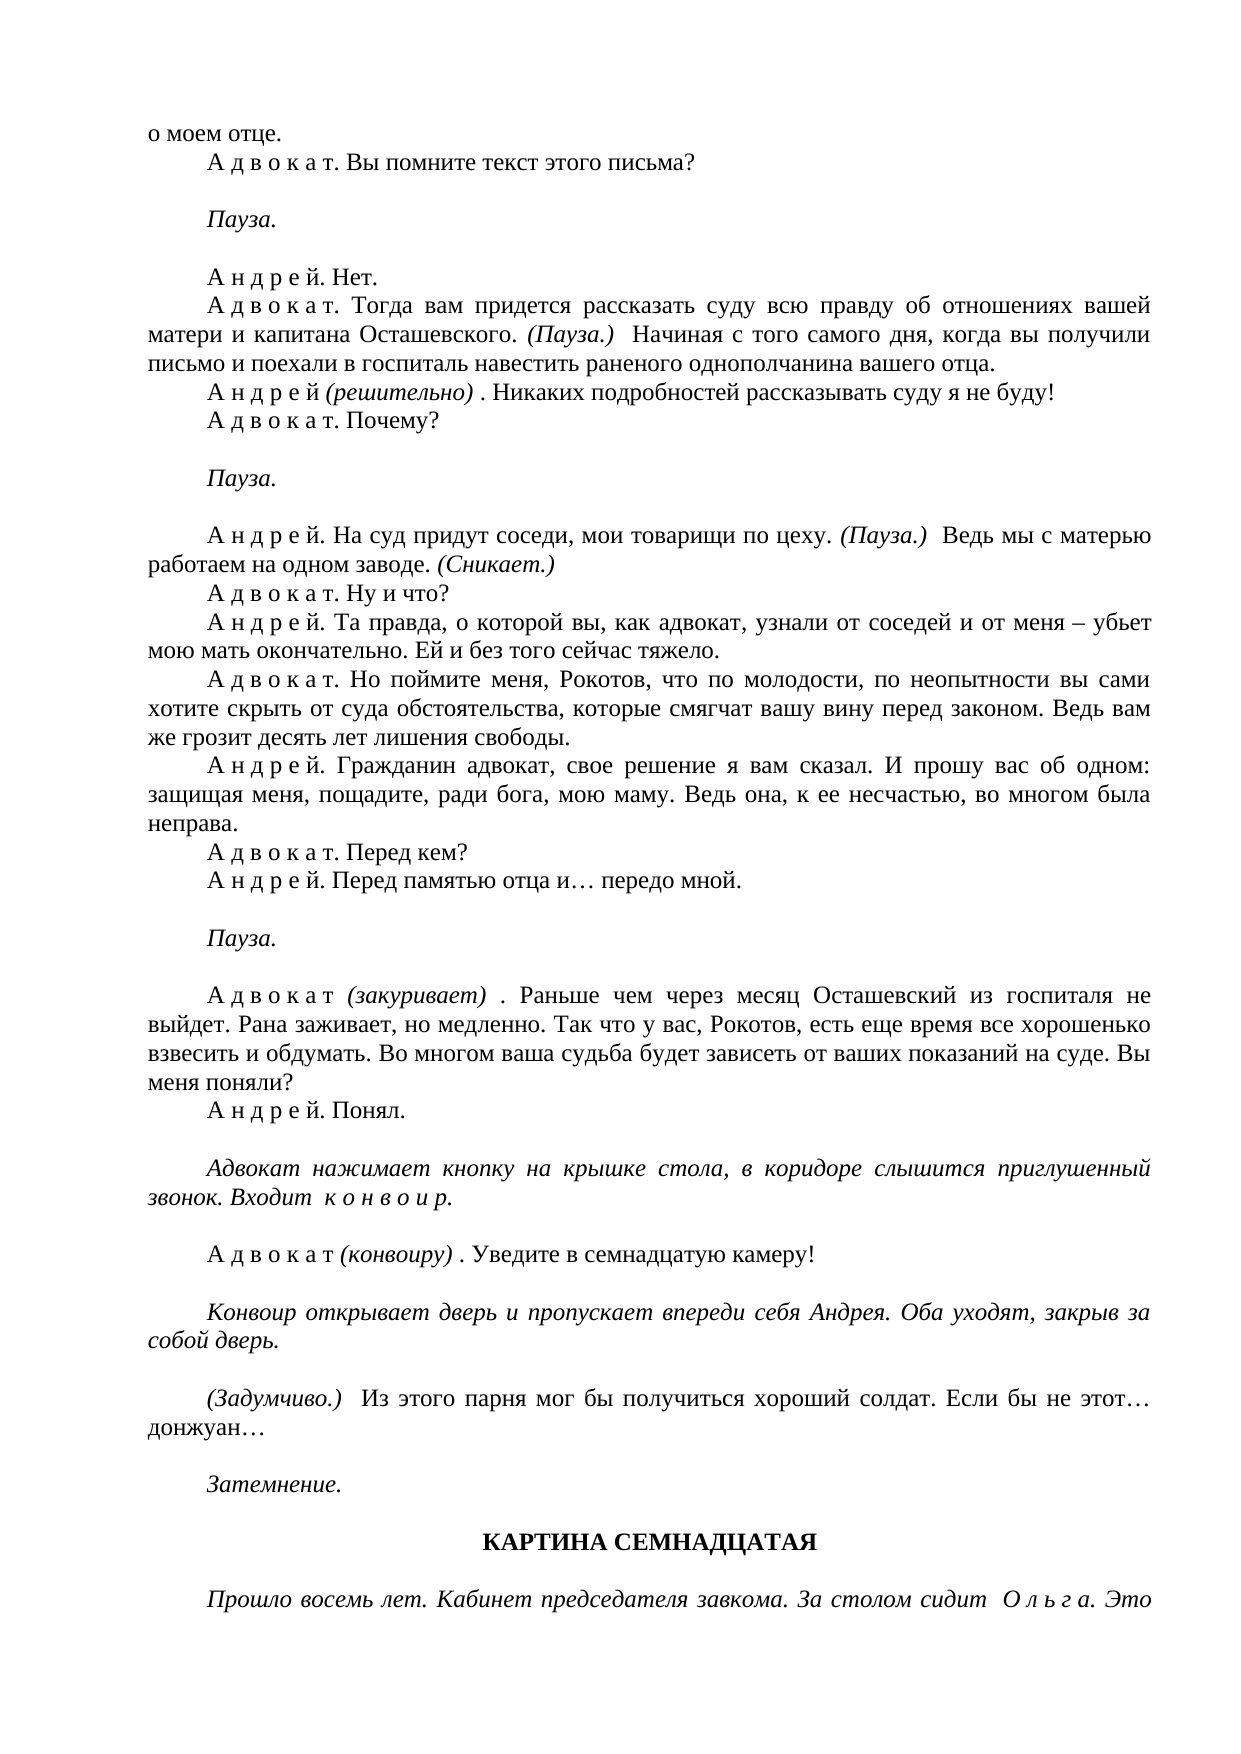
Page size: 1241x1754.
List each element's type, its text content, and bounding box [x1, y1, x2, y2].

text А н д р е й. На суд придут соседи, мои товарищи по цеху. (Пауза.) Ведь мы с матерью работаем на одном заводе. (Сникает.) [148, 521, 1152, 578]
text (Задумчиво.) Из этого парня мог бы получиться хороший солдат. Если бы не этот… донжуан… [148, 1383, 1152, 1441]
text А д в о к а т (конвоиру) . Уведите в семнадцатую камеру! [148, 1239, 1152, 1268]
text А н д р е й. Нет. [148, 262, 1152, 291]
text А д в о к а т. Вы помните текст этого письма? [148, 147, 1152, 176]
text А д в о к а т. Ну и что? [148, 578, 1152, 607]
text А д в о к а т. Перед кем? [148, 837, 1152, 866]
text А н д р е й. Перед памятью отца и… передо мной. [148, 866, 1152, 894]
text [148, 118, 1152, 147]
text А н д р е й. Та правда, о которой вы, как адвокат, узнали от соседей и от меня – убьет мою мать окончательно. Ей и без того сейчас тяжело. [148, 607, 1152, 664]
text Конвоир открывает дверь и пропускает впереди себя Андрея. Оба уходят, закрыв за собой дверь. [148, 1297, 1152, 1354]
text Пауза. [148, 923, 1152, 952]
text А н д р е й (решительно) . Никаких подробностей рассказывать суду я не буду! [148, 377, 1152, 406]
text Затемнение. [148, 1469, 1152, 1498]
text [148, 1584, 1152, 1613]
text Пауза. [148, 463, 1152, 492]
text А д в о к а т. Но поймите меня, Рокотов, что по молодости, по неопытности вы сами хотите скрыть от суда обстоятельства, которые смягчат вашу вину перед законом. Ведь вам же грозит десять лет лишения свободы. [148, 664, 1152, 751]
text Адвокат нажимает кнопку на крышке стола, в коридоре слышится приглушенный звонок. Входит к о н в о и р. [148, 1153, 1152, 1211]
text А д в о к а т. Тогда вам придется рассказать суду всю правду об отношениях вашей матери и капитана Осташевского. (Пауза.) Начиная с того самого дня, когда вы получили письмо и поехали в госпиталь навестить раненого однополчанина вашего отца. [148, 291, 1152, 377]
text А д в о к а т. Почему? [148, 406, 1152, 434]
text А н д р е й. Понял. [148, 1096, 1152, 1124]
text Пауза. [148, 204, 1152, 233]
subtitle КАРТИНА СЕМНАДЦАТАЯ [148, 1527, 1152, 1556]
text А н д р е й. Гражданин адвокат, свое решение я вам сказал. И прошу вас об одном: защищая меня, пощадите, ради бога, мою маму. Ведь она, к ее несчастью, во многом была неправа. [148, 751, 1152, 837]
text А д в о к а т (закуривает) . Раньше чем через месяц Осташевский из госпиталя не выйдет. Рана заживает, но медленно. Так что у вас, Рокотов, есть еще время все хорошенько взвесить и обдумать. Во многом ваша судьба будет зависеть от ваших показаний на суде. Вы меня поняли? [148, 981, 1152, 1096]
